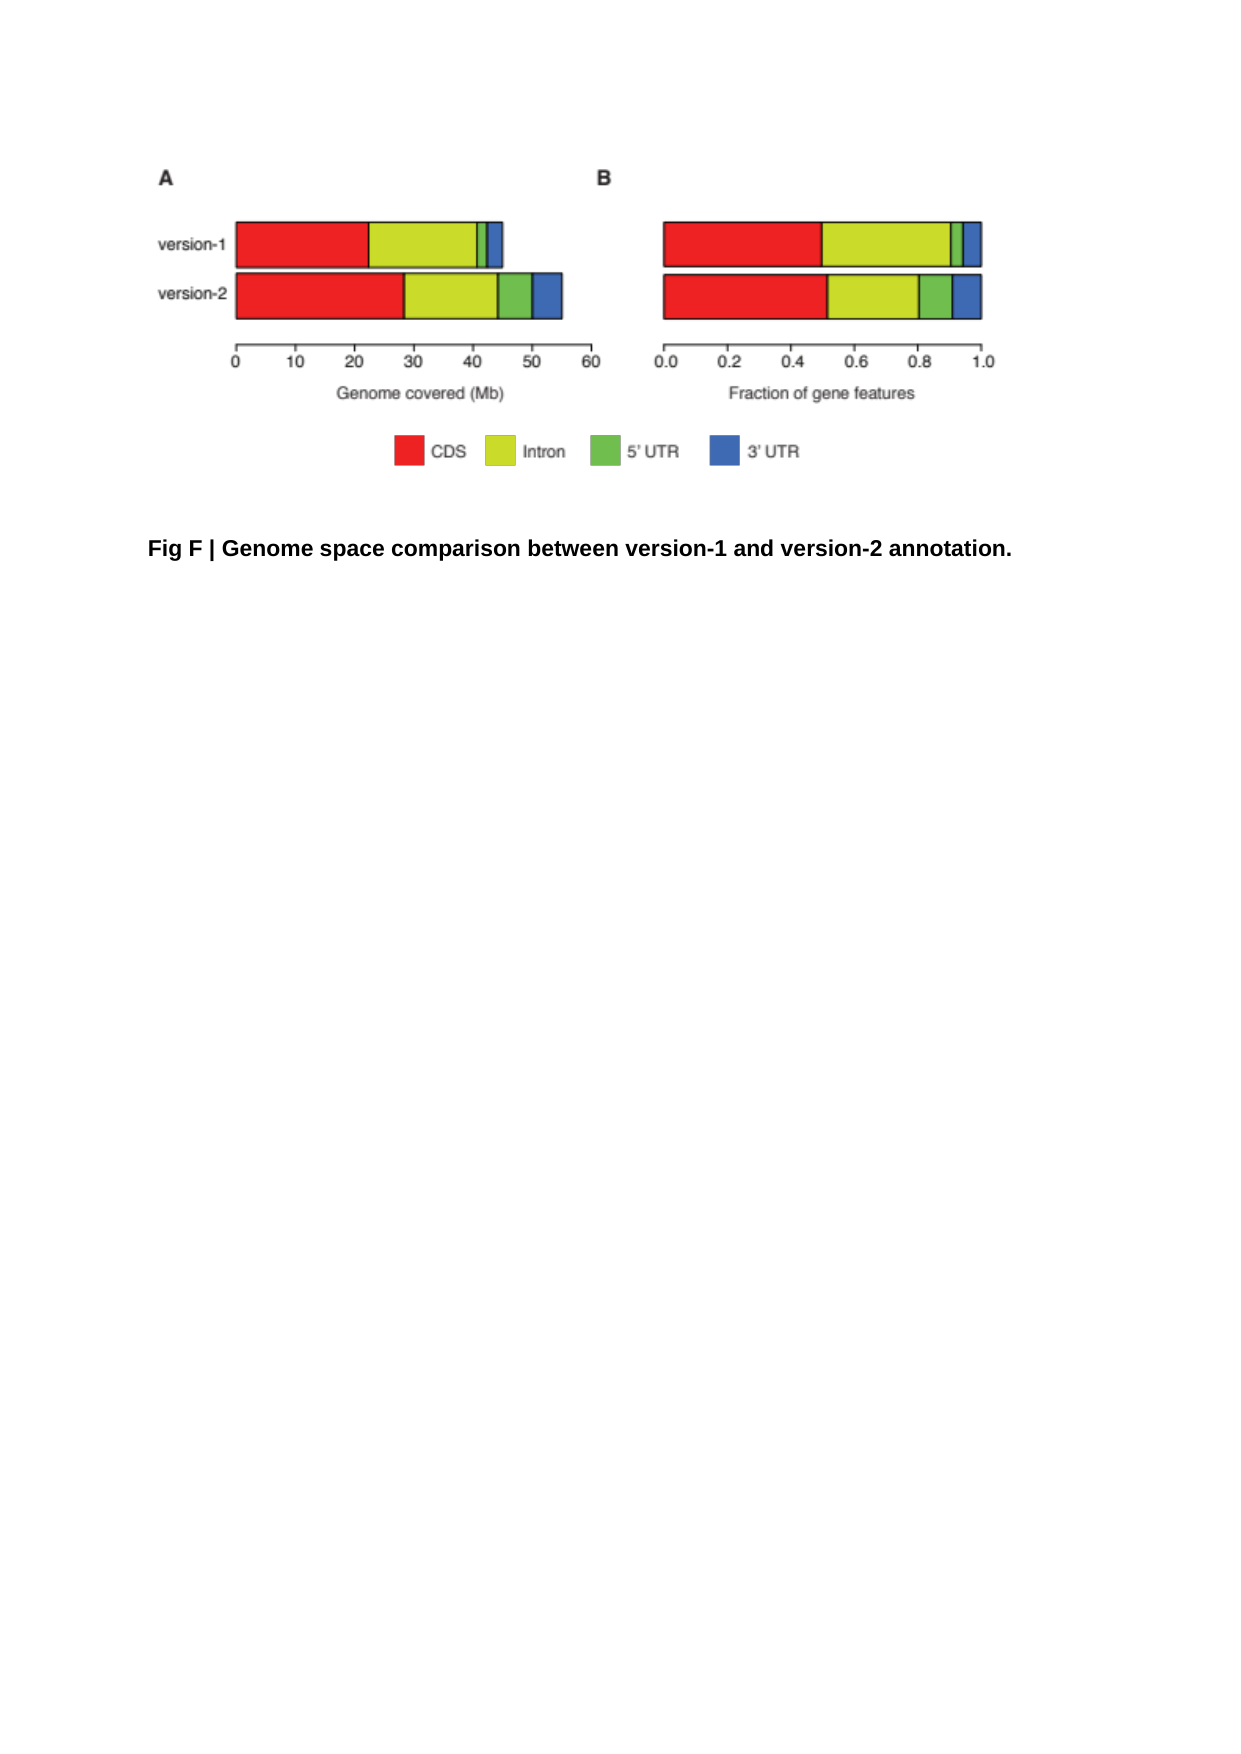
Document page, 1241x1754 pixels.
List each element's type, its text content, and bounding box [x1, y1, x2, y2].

subtitle Fig F | Genome space comparison between version-1 and version-2 annotation. [148, 535, 1108, 561]
